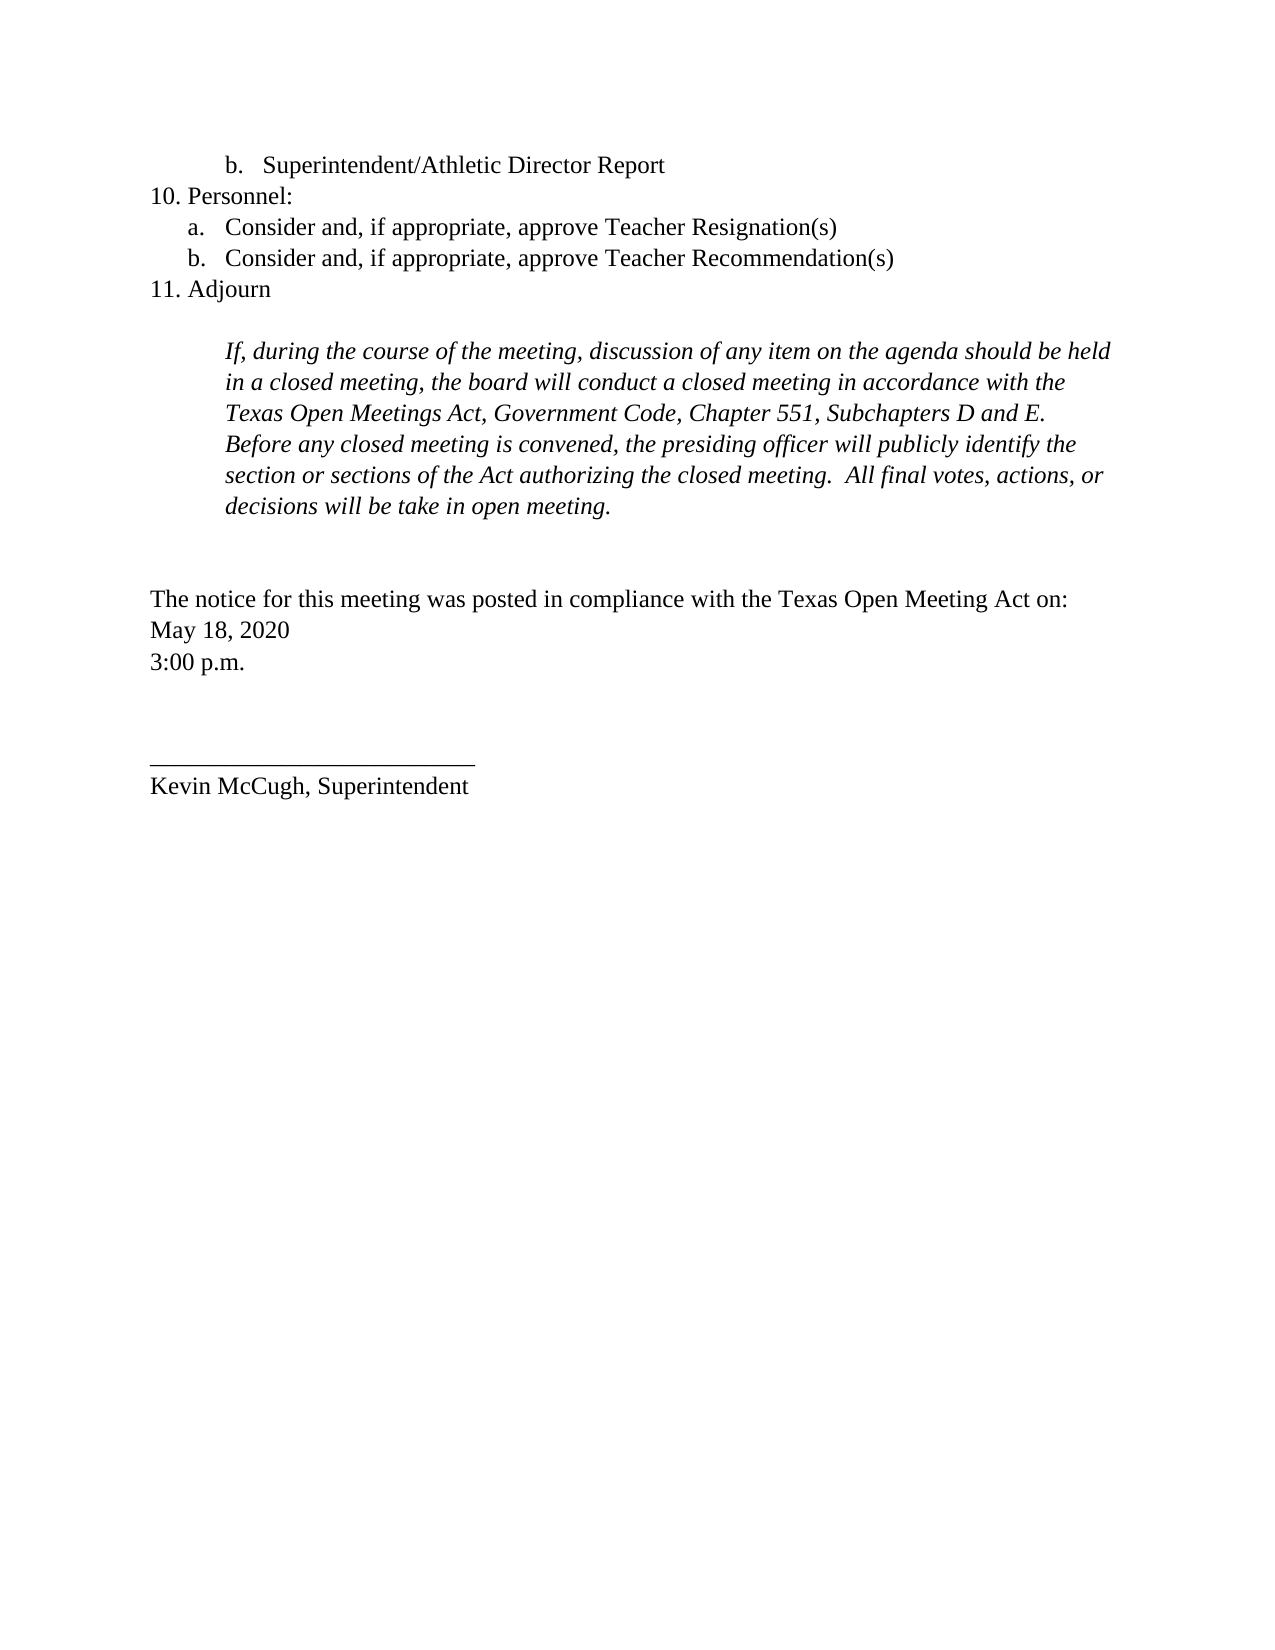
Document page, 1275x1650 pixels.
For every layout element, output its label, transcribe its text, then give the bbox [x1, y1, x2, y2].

list Consider and, if appropriate, approve Teacher Recommendation(s) [187, 243, 1125, 272]
list Personnel: [150, 181, 1125, 210]
text Kevin McCugh, Superintendent [150, 771, 1125, 799]
list Adjourn [150, 274, 1125, 303]
text The notice for this meeting was posted in compliance with the Texas Open Meeting Act on: [150, 584, 1125, 613]
text May 18, 2020 [150, 616, 1125, 644]
text 3:00 p.m. [150, 647, 1125, 675]
text If, during the course of the meeting, discussion of any item on the agenda should be held in a closed meeting, the board will conduct a closed meeting in accordance with the Texas Open Meetings Act, Government Code, Chapter 551, Subchapters D and E. Before any closed meeting is convened, the presiding officer will publicly identify the section or sections of the Act authorizing the closed meeting. All final votes, actions, or decisions will be take in open meeting. [225, 336, 1125, 520]
list Superintendent/Athletic Director Report [225, 150, 1125, 179]
list Consider and, if appropriate, approve Teacher Resignation(s) [187, 212, 1125, 241]
text __________________________ [150, 740, 1125, 768]
